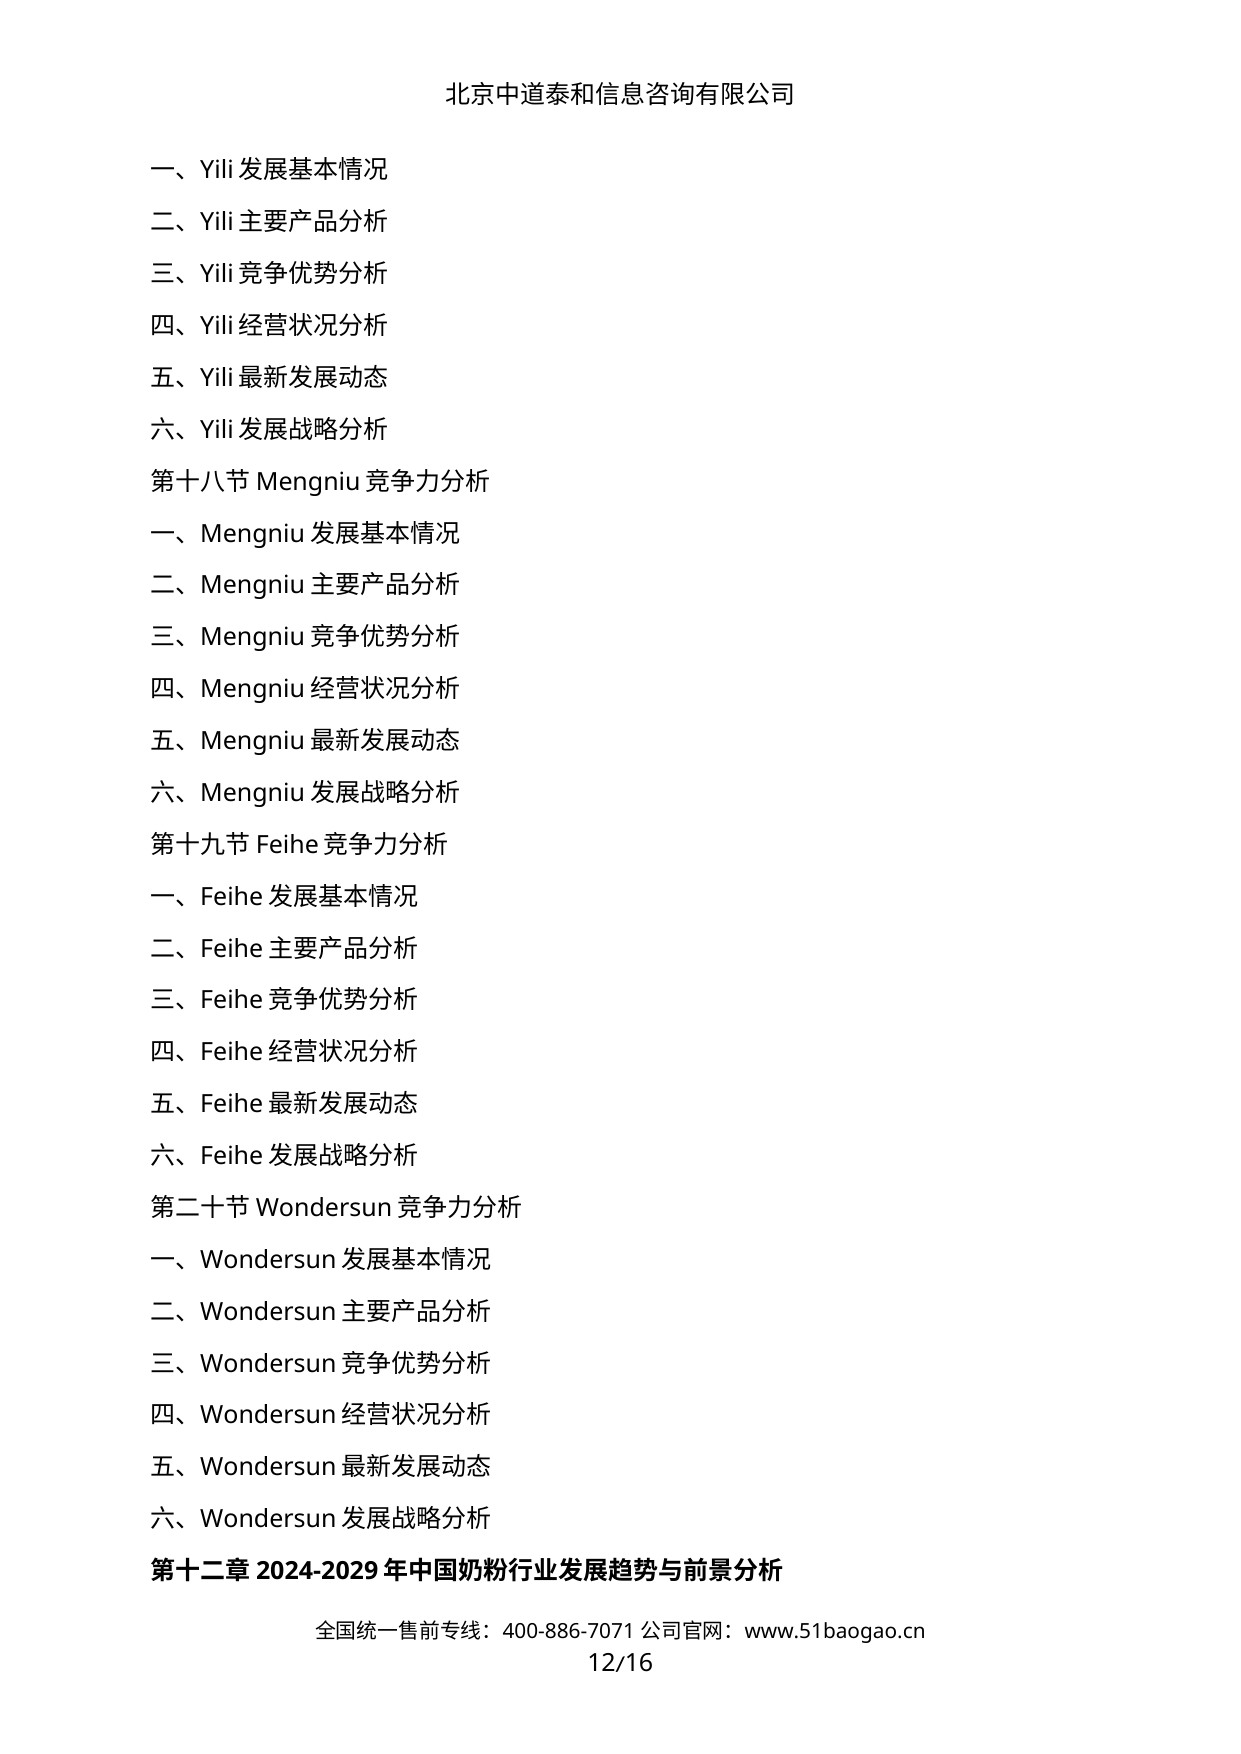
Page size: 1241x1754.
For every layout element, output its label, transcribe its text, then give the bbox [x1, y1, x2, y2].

text 六、Wondersun发展战略分析 [150, 1499, 1090, 1535]
text 三、Yili竞争优势分析 [150, 254, 1090, 290]
text 一、Wondersun发展基本情况 [150, 1239, 1090, 1276]
text 四、Feihe经营状况分析 [150, 1032, 1090, 1068]
text 六、Mengniu发展战略分析 [150, 772, 1090, 809]
text 一、Feihe发展基本情况 [150, 876, 1090, 912]
text 二、Feihe主要产品分析 [150, 928, 1090, 964]
text 六、Feihe发展战略分析 [150, 1136, 1090, 1172]
text 五、Wondersun最新发展动态 [150, 1447, 1090, 1483]
text 二、Mengniu主要产品分析 [150, 565, 1090, 601]
text 四、Yili经营状况分析 [150, 306, 1090, 342]
text 第十二章 2024-2029年中国奶粉行业发展趋势与前景分析 [150, 1551, 1090, 1587]
text 六、Yili发展战略分析 [150, 409, 1090, 446]
text 第二十节 Wondersun竞争力分析 [150, 1187, 1090, 1224]
text 五、Feihe最新发展动态 [150, 1084, 1090, 1120]
text 四、Wondersun经营状况分析 [150, 1395, 1090, 1431]
text 五、Mengniu最新发展动态 [150, 721, 1090, 757]
text 二、Yili主要产品分析 [150, 202, 1090, 238]
text 一、Yili发展基本情况 [150, 150, 1090, 186]
text 三、Feihe竞争优势分析 [150, 980, 1090, 1016]
text 第十九节 Feihe竞争力分析 [150, 824, 1090, 861]
text 二、Wondersun主要产品分析 [150, 1291, 1090, 1327]
text 四、Mengniu经营状况分析 [150, 669, 1090, 705]
text 一、Mengniu发展基本情况 [150, 513, 1090, 549]
text 第十八节 Mengniu竞争力分析 [150, 461, 1090, 497]
text 五、Yili最新发展动态 [150, 357, 1090, 394]
text 三、Wondersun竞争优势分析 [150, 1343, 1090, 1379]
text 三、Mengniu竞争优势分析 [150, 617, 1090, 653]
